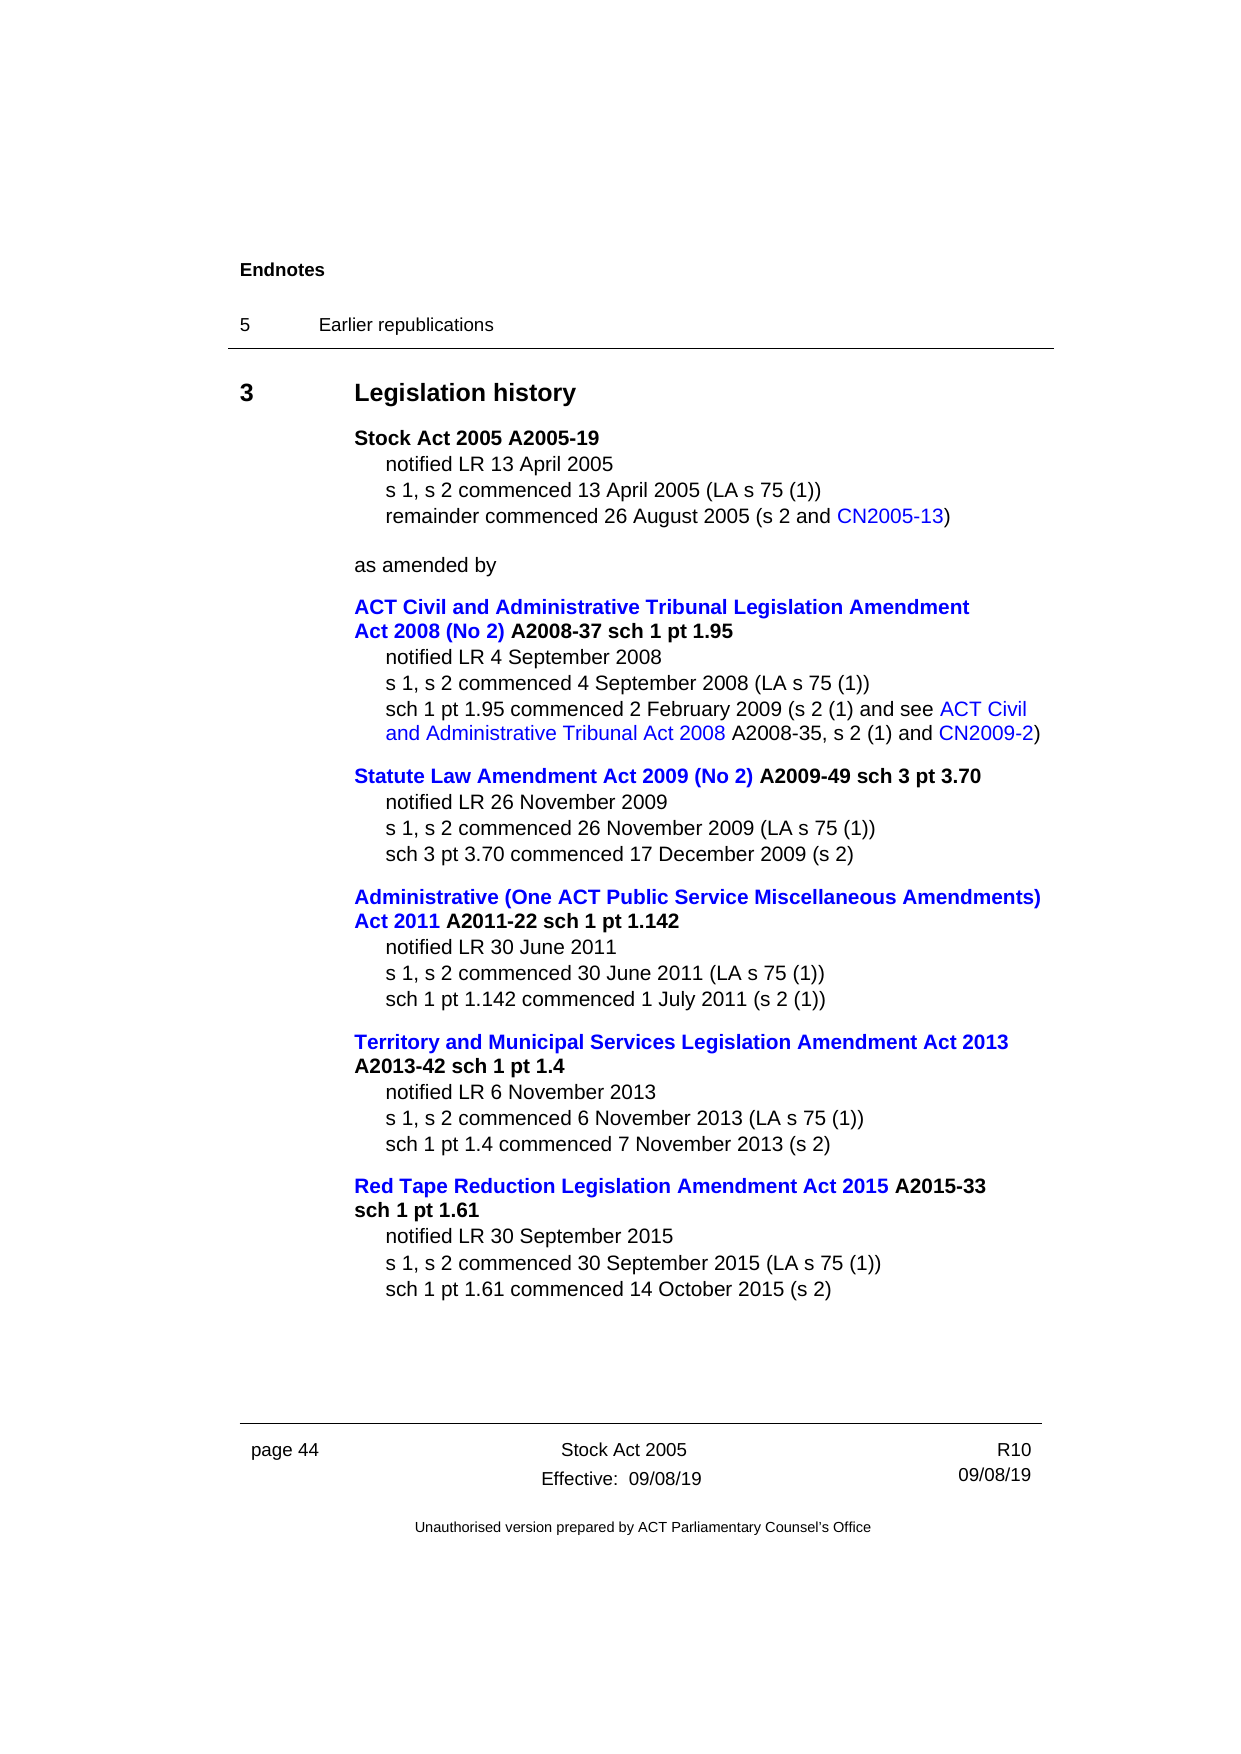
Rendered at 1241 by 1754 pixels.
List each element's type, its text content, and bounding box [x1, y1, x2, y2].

text 3 Legislation history [239, 378, 1042, 407]
text notified LR 30 June 2011 [385, 935, 1042, 959]
text sch 3 pt 3.70 commenced 17 December 2009 (s 2) [385, 842, 1042, 866]
text notified LR 26 November 2009 [385, 790, 1042, 814]
text Administrative (One ACT Public Service Miscellaneous Amendments) Act 2011 A2011-22 sch 1 pt 1.142 [354, 885, 1042, 933]
text s 1, s 2 commenced 26 November 2009 (LA s 75 (1)) [385, 816, 1042, 840]
text s 1, s 2 commenced 13 April 2005 (LA s 75 (1)) [385, 477, 1042, 501]
text ACT Civil and Administrative Tribunal Legislation Amendment Act 2008 (No 2) A2008-37 sch 1 pt 1.95 [354, 595, 1042, 643]
text sch 1 pt 1.95 commenced 2 February 2009 (s 2 (1) and see ACT Civil and Administrative Tribunal Act 2008 A2008-35, s 2 (1) and CN2009-2) [385, 697, 1042, 745]
text s 1, s 2 commenced 6 November 2013 (LA s 75 (1)) [385, 1106, 1042, 1129]
text s 1, s 2 commenced 30 September 2015 (LA s 75 (1)) [385, 1250, 1042, 1274]
text notified LR 30 September 2015 [385, 1224, 1042, 1248]
text notified LR 4 September 2008 [385, 645, 1042, 669]
text Statute Law Amendment Act 2009 (No 2) A2009-49 sch 3 pt 3.70 [354, 764, 1042, 788]
text s 1, s 2 commenced 30 June 2011 (LA s 75 (1)) [385, 961, 1042, 985]
text notified LR 13 April 2005 [385, 451, 1042, 475]
text sch 1 pt 1.4 commenced 7 November 2013 (s 2) [385, 1132, 1042, 1156]
text Stock Act 2005 A2005-19 [354, 425, 1042, 449]
text sch 1 pt 1.61 commenced 14 October 2015 (s 2) [385, 1276, 1042, 1300]
text as amended by [354, 552, 1042, 576]
text notified LR 6 November 2013 [385, 1079, 1042, 1103]
text Red Tape Reduction Legislation Amendment Act 2015 A2015-33 sch 1 pt 1.61 [354, 1174, 1042, 1222]
text remainder commenced 26 August 2005 (s 2 and CN2005-13) [385, 503, 1042, 527]
text sch 1 pt 1.142 commenced 1 July 2011 (s 2 (1)) [385, 987, 1042, 1011]
text s 1, s 2 commenced 4 September 2008 (LA s 75 (1)) [385, 671, 1042, 695]
text Territory and Municipal Services Legislation Amendment Act 2013 A2013-42 sch 1 pt 1.4 [354, 1029, 1042, 1077]
